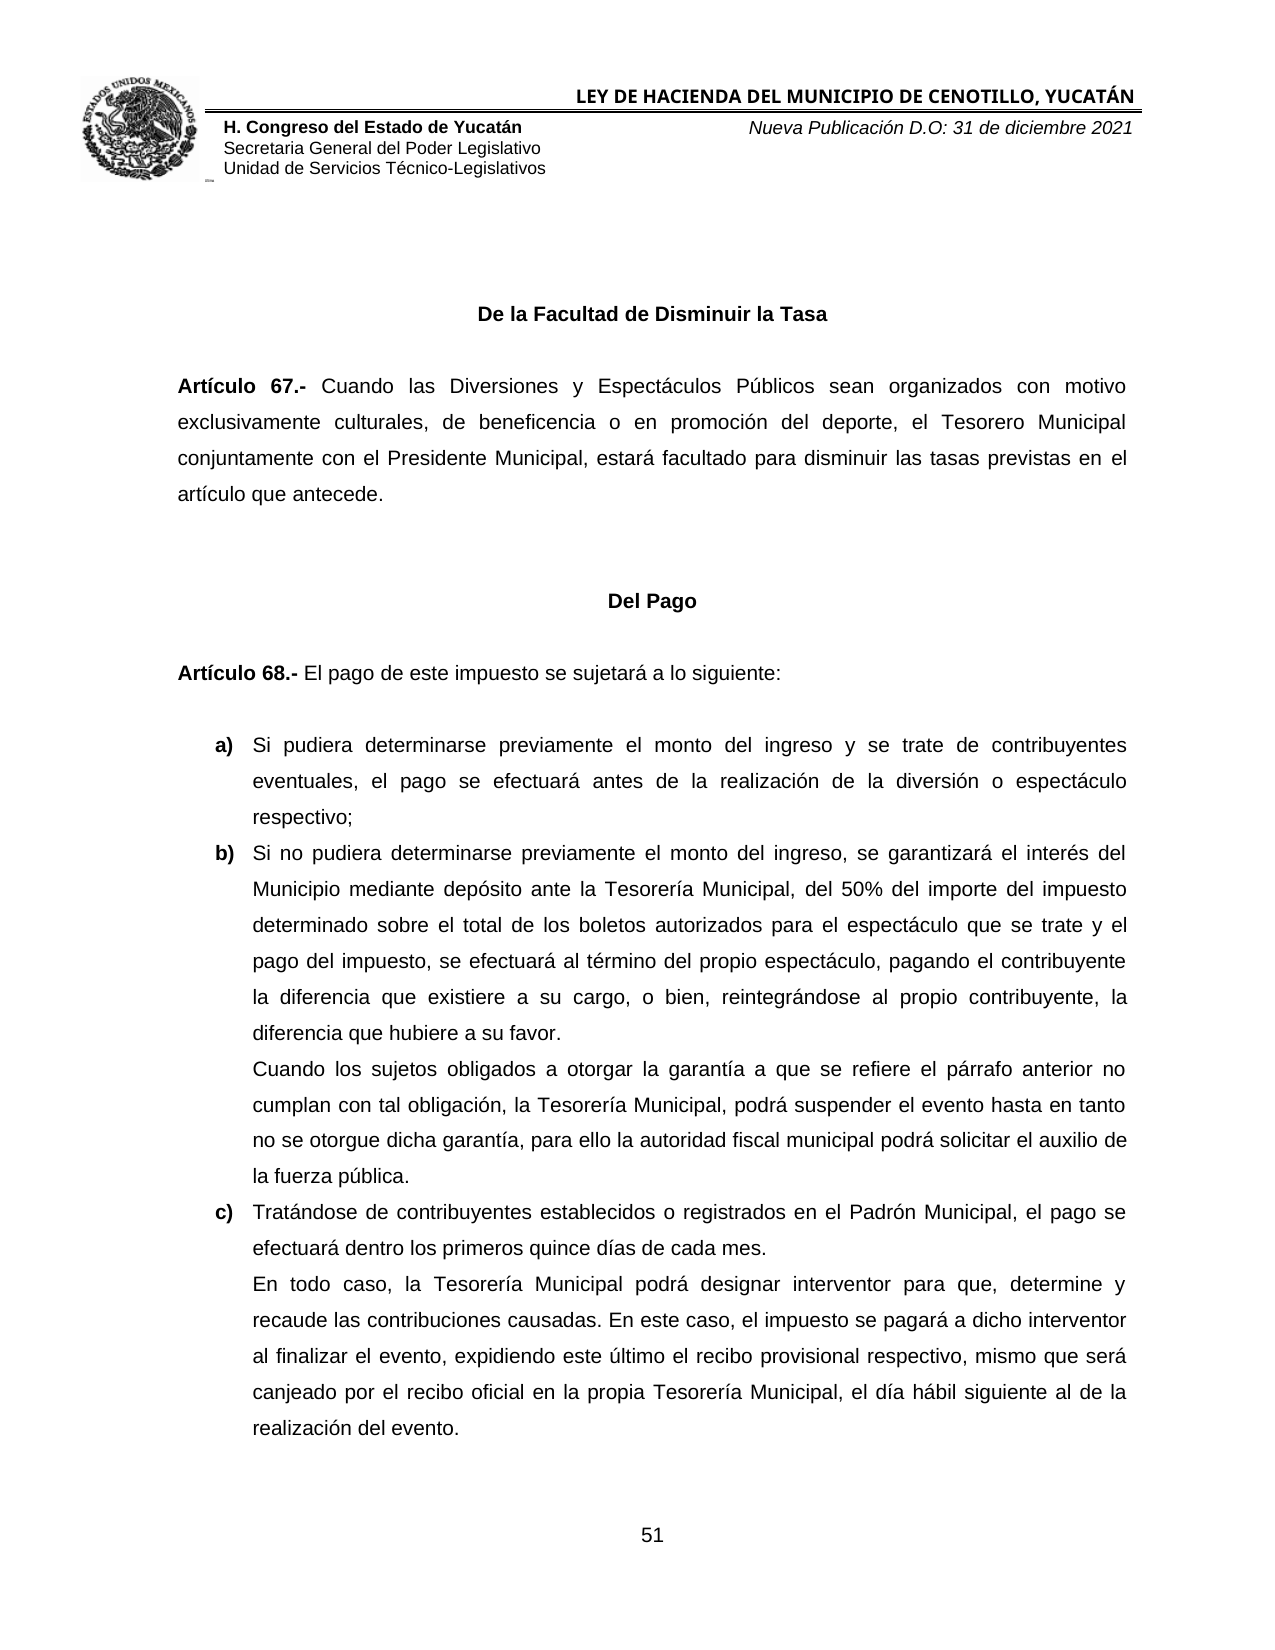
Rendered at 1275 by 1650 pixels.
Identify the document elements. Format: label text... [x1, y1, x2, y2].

list Tratándose de contribuyentes establecidos o registrados en el Padrón Municipal, el pago se efectuará dentro los primeros quince días de cada mes. [215, 1200, 1127, 1260]
list Si pudiera determinarse previamente el monto del ingreso y se trate de contribuyentes eventuales, el pago se efectuará antes de la realización de la diversión o espectáculo respectivo; [215, 733, 1127, 829]
subtitle Del Pago [177, 589, 1127, 613]
text En todo caso, la Tesorería Municipal podrá designar interventor para que, determine y recaude las contribuciones causadas. En este caso, el impuesto se pagará a dicho interventor al finalizar el evento, expidiendo este último el recibo provisional respectivo, mismo que será canjeado por el recibo oficial en la propia Tesorería Municipal, el día hábil siguiente al de la realización del evento. [252, 1272, 1127, 1440]
list Si no pudiera determinarse previamente el monto del ingreso, se garantizará el interés del Municipio mediante depósito ante la Tesorería Municipal, del 50% del importe del impuesto determinado sobre el total de los boletos autorizados para el espectáculo que se trate y el pago del impuesto, se efectuará al término del propio espectáculo, pagando el contribuyente la diferencia que existiere a su cargo, o bien, reintegrándose al propio contribuyente, la diferencia que hubiere a su favor. [215, 841, 1127, 1044]
text Artículo 67.- Cuando las Diversiones y Espectáculos Públicos sean organizados con motivo exclusivamente culturales, de beneficencia o en promoción del deporte, el Tesorero Municipal conjuntamente con el Presidente Municipal, estará facultado para disminuir las tasas previstas en el artículo que antecede. [177, 374, 1127, 505]
text Artículo 68.- El pago de este impuesto se sujetará a lo siguiente: [177, 661, 1127, 685]
text Cuando los sujetos obligados a otorgar la garantía a que se refiere el párrafo anterior no cumplan con tal obligación, la Tesorería Municipal, podrá suspender el evento hasta en tanto no se otorgue dicha garantía, para ello la autoridad fiscal municipal podrá solicitar el auxilio de la fuerza pública. [252, 1056, 1127, 1188]
subtitle De la Facultad de Disminuir la Tasa [177, 302, 1127, 326]
